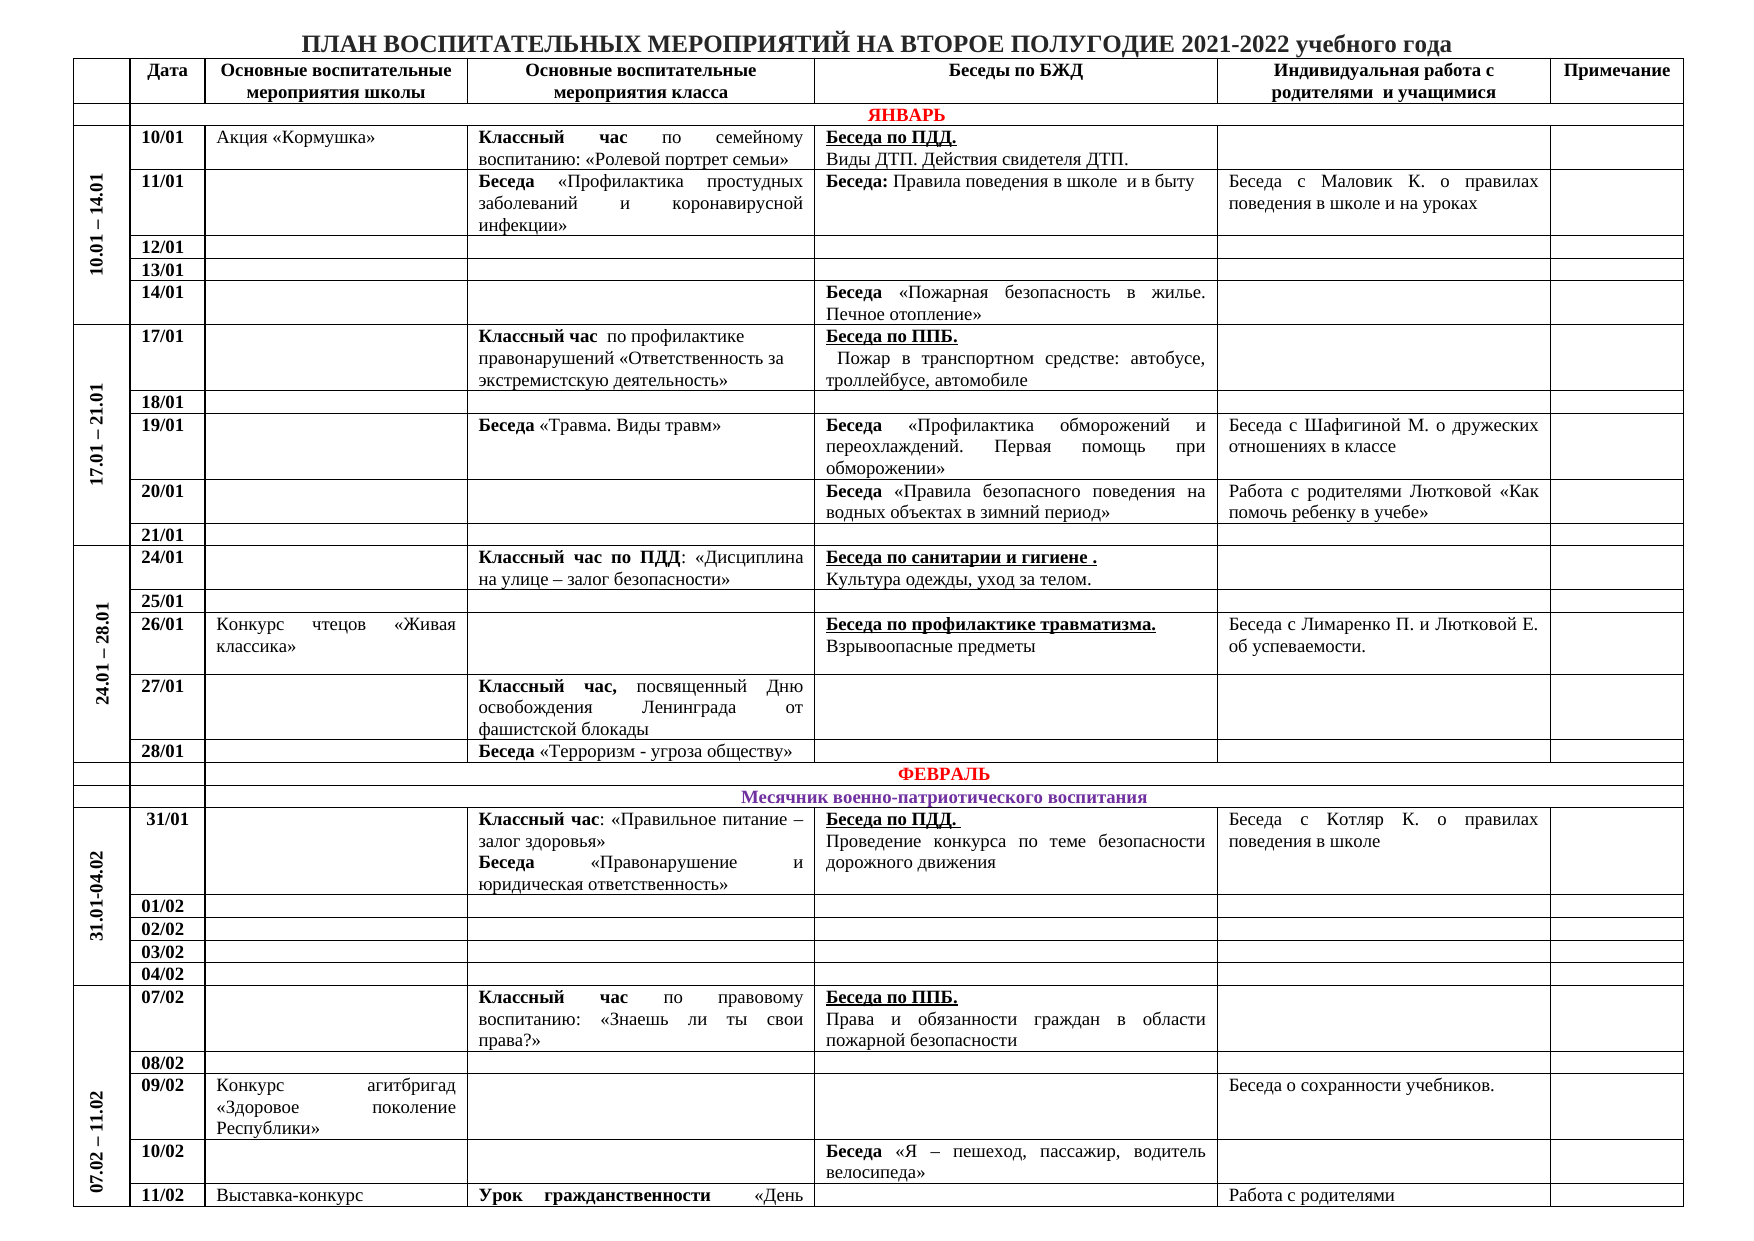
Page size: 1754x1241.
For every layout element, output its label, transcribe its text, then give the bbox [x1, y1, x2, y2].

table_cell 08/02 [131, 1052, 204, 1073]
table_cell [206, 1052, 467, 1073]
table_cell [74, 763, 129, 784]
table_cell Конкурс чтецов «Живая классика» [206, 613, 467, 673]
table_cell Беседа с Лимаренко П. и Лютковой Е. об успеваемости. [1218, 613, 1550, 673]
table_cell 11/02 [131, 1184, 204, 1206]
table_cell [815, 391, 1217, 413]
table_cell 04/02 [131, 963, 204, 985]
table_cell [815, 675, 1217, 739]
table_cell [815, 895, 1217, 917]
table_cell Беседа «Я – пешеход, пассажир, водитель велосипеда» [815, 1140, 1217, 1183]
table_cell [468, 1052, 814, 1073]
table_cell [74, 786, 129, 807]
table_cell [1218, 391, 1550, 413]
table_header Беседы по БЖД [815, 59, 1217, 102]
table_cell [1551, 895, 1683, 917]
table_cell [815, 963, 1217, 985]
table_cell 02/02 [131, 918, 204, 939]
table_cell [1218, 675, 1550, 739]
table_cell Беседа «Травма. Виды травм» [468, 414, 814, 478]
table_cell [468, 259, 814, 280]
table_cell [1551, 808, 1683, 894]
table_cell [1551, 546, 1683, 589]
table_cell [1218, 1052, 1550, 1073]
table_cell [1551, 1140, 1683, 1183]
table_cell Беседа по ППБ. Права и обязанности граждан в области пожарной безопасности [815, 986, 1217, 1051]
table_cell Беседа «Профилактика простудных заболеваний и коронавирусной инфекции» [468, 170, 814, 235]
table_cell [1551, 986, 1683, 1051]
table_cell [1551, 740, 1683, 762]
table_cell [468, 590, 814, 612]
table_cell Беседа «Пожарная безопасность в жилье. Печное отопление» [815, 281, 1217, 324]
table_cell 24/01 [131, 546, 204, 589]
table_cell Беседа с Котляр К. о правилах поведения в школе [1218, 808, 1550, 894]
table_cell [1551, 918, 1683, 939]
table_cell [468, 1074, 814, 1139]
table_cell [468, 1184, 814, 1206]
table_cell [468, 895, 814, 917]
table_cell Классный час по ПДД: «Дисциплина на улице – залог безопасности» [468, 546, 814, 589]
table_cell [468, 236, 814, 258]
table_cell [1218, 895, 1550, 917]
table_header Примечание [1551, 59, 1683, 102]
table_cell [206, 963, 467, 985]
table_cell [1218, 236, 1550, 258]
table_cell [206, 391, 467, 413]
table_cell Акция «Кормушка» [206, 126, 467, 169]
table_cell Беседа по ППБ. Пожар в транспортном средстве: автобусе, троллейбусе, автомобиле [815, 325, 1217, 390]
table_cell [1551, 281, 1683, 324]
table_cell 07.02 – 11.02 [74, 986, 129, 1206]
table_cell Беседа по ПДД. Проведение конкурса по теме безопасности дорожного движения [815, 808, 1217, 894]
table_cell [1551, 1052, 1683, 1073]
table_header Основные воспитательные мероприятия класса [468, 59, 814, 102]
table_cell [815, 1052, 1217, 1073]
table_cell [468, 480, 814, 523]
table_cell 10.01 – 14.01 [74, 126, 129, 324]
table_cell 10/02 [131, 1140, 204, 1183]
table_cell [206, 236, 467, 258]
table_cell Классный час по семейному воспитанию: «Ролевой портрет семьи» [468, 126, 814, 169]
table_cell Классный час по профилактике правонарушений «Ответственность за экстремистскую деятельность» [468, 325, 814, 390]
table_cell [206, 281, 467, 324]
table_cell 27/01 [131, 675, 204, 739]
table_cell [206, 590, 467, 612]
table_cell 13/01 [131, 259, 204, 280]
table_cell [1551, 590, 1683, 612]
table_cell Беседа «Правила безопасного поведения на водных объектах в зимний период» [815, 480, 1217, 523]
table_cell [1218, 325, 1550, 390]
table_cell [206, 675, 467, 739]
table_header Дата [131, 59, 204, 102]
table_cell Беседа: Правила поведения в школе и в быту [815, 170, 1217, 235]
table_cell 03/02 [131, 941, 204, 962]
table_cell 17/01 [131, 325, 204, 390]
table_cell [815, 941, 1217, 962]
table_cell 24.01 – 28.01 [74, 546, 129, 762]
table_cell [815, 590, 1217, 612]
table_cell [1551, 414, 1683, 478]
table_cell Беседа «Терроризм - угроза обществу» [468, 740, 814, 762]
table_cell [1218, 986, 1550, 1051]
table_cell Беседа по ПДД. Виды ДТП. Действия свидетеля ДТП. [815, 126, 1217, 169]
table_cell Месячник военно-патриотического воспитания [206, 786, 1683, 807]
table_cell [1551, 259, 1683, 280]
table_cell 18/01 [131, 391, 204, 413]
table_cell Беседа «Профилактика обморожений и переохлаждений. Первая помощь при обморожении» [815, 414, 1217, 478]
table_cell 09/02 [131, 1074, 204, 1139]
table_cell Конкурс агитбригад «Здоровое поколение Республики» [206, 1074, 467, 1139]
table_cell [131, 786, 204, 807]
table_cell 31/01 [131, 808, 204, 894]
table_cell [468, 524, 814, 545]
table_cell [131, 763, 204, 784]
table_cell [468, 613, 814, 673]
table_cell [468, 391, 814, 413]
table_cell [1551, 941, 1683, 962]
table_header [74, 59, 129, 102]
table_cell 20/01 [131, 480, 204, 523]
table_cell [1551, 613, 1683, 673]
table_cell 17.01 – 21.01 [74, 325, 129, 545]
table_cell [74, 104, 129, 125]
table_cell Беседа по санитарии и гигиене . Культура одежды, уход за телом. [815, 546, 1217, 589]
table_cell [1551, 675, 1683, 739]
table_cell Работа с родителями Лютковой «Как помочь ребенку в учебе» [1218, 480, 1550, 523]
table_cell [1218, 259, 1550, 280]
table_cell [206, 414, 467, 478]
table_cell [206, 1184, 467, 1206]
table_cell [206, 480, 467, 523]
table_cell 21/01 [131, 524, 204, 545]
table_cell ФЕВРАЛЬ [206, 763, 1683, 784]
table_cell Классный час по правовому воспитанию: «Знаешь ли ты свои права?» [468, 986, 814, 1051]
table_cell [206, 941, 467, 962]
table_cell [1551, 524, 1683, 545]
table_cell [1218, 740, 1550, 762]
table_cell [1218, 546, 1550, 589]
table_cell [1218, 524, 1550, 545]
table_cell [206, 259, 467, 280]
table_cell [468, 1140, 814, 1183]
table_cell [1218, 126, 1550, 169]
table_cell Беседа с Маловик К. о правилах поведения в школе и на уроках [1218, 170, 1550, 235]
table_cell [468, 941, 814, 962]
table_header Индивидуальная работа с родителями и учащимися [1218, 59, 1550, 102]
table_header Основные воспитательные мероприятия школы [206, 59, 467, 102]
table_cell [468, 963, 814, 985]
table_cell [206, 325, 467, 390]
table_cell [206, 808, 467, 894]
table_cell [206, 740, 467, 762]
table_cell [1551, 236, 1683, 258]
table_cell [815, 524, 1217, 545]
table_cell [815, 236, 1217, 258]
table_cell 25/01 [131, 590, 204, 612]
table_cell [1551, 1184, 1683, 1206]
table_cell [1218, 963, 1550, 985]
table_cell [1218, 918, 1550, 939]
text ПЛАН ВОСПИТАТЕЛЬНЫХ МЕРОПРИЯТИЙ НА ВТОРОЕ ПОЛУГОДИЕ 2021-2022 учебного года [118, 29, 1636, 58]
table_cell [468, 918, 814, 939]
table_cell Классный час: «Правильное питание – залог здоровья» Беседа «Правонарушение и юридическая ответственность» [468, 808, 814, 894]
table_cell [1551, 391, 1683, 413]
table_cell [1551, 126, 1683, 169]
table_cell 31.01-04.02 [74, 808, 129, 985]
table_cell 12/01 [131, 236, 204, 258]
table_cell [1551, 170, 1683, 235]
table_cell [1551, 480, 1683, 523]
table_cell [815, 1184, 1217, 1206]
table_cell [815, 918, 1217, 939]
table_cell ЯНВАРЬ [131, 104, 1683, 125]
table_cell [1218, 1140, 1550, 1183]
table_cell Классный час, посвященный Дню освобождения Ленинграда от фашистской блокады [468, 675, 814, 739]
table_cell 01/02 [131, 895, 204, 917]
table_cell [1551, 325, 1683, 390]
table_cell 11/01 [131, 170, 204, 235]
table_cell Беседа по профилактике травматизма. Взрывоопасные предметы [815, 613, 1217, 673]
table_cell [1218, 590, 1550, 612]
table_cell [1218, 1184, 1550, 1206]
table_cell [206, 170, 467, 235]
table_cell 28/01 [131, 740, 204, 762]
table_cell [206, 546, 467, 589]
table_cell [1551, 963, 1683, 985]
table_cell Беседа с Шафигиной М. о дружеских отношениях в классе [1218, 414, 1550, 478]
table_cell [206, 895, 467, 917]
table_cell 26/01 [131, 613, 204, 673]
table_cell [1218, 281, 1550, 324]
table_cell 07/02 [131, 986, 204, 1051]
table_cell 14/01 [131, 281, 204, 324]
table_cell [206, 918, 467, 939]
table_cell [815, 740, 1217, 762]
table_cell [815, 259, 1217, 280]
table_cell [206, 986, 467, 1051]
table_cell [1218, 941, 1550, 962]
table_cell [815, 1074, 1217, 1139]
table_cell [206, 524, 467, 545]
table_cell [1551, 1074, 1683, 1139]
table_cell [206, 1140, 467, 1183]
table_cell 10/01 [131, 126, 204, 169]
table_cell Беседа о сохранности учебников. [1218, 1074, 1550, 1139]
table_cell [468, 281, 814, 324]
table_cell 19/01 [131, 414, 204, 478]
